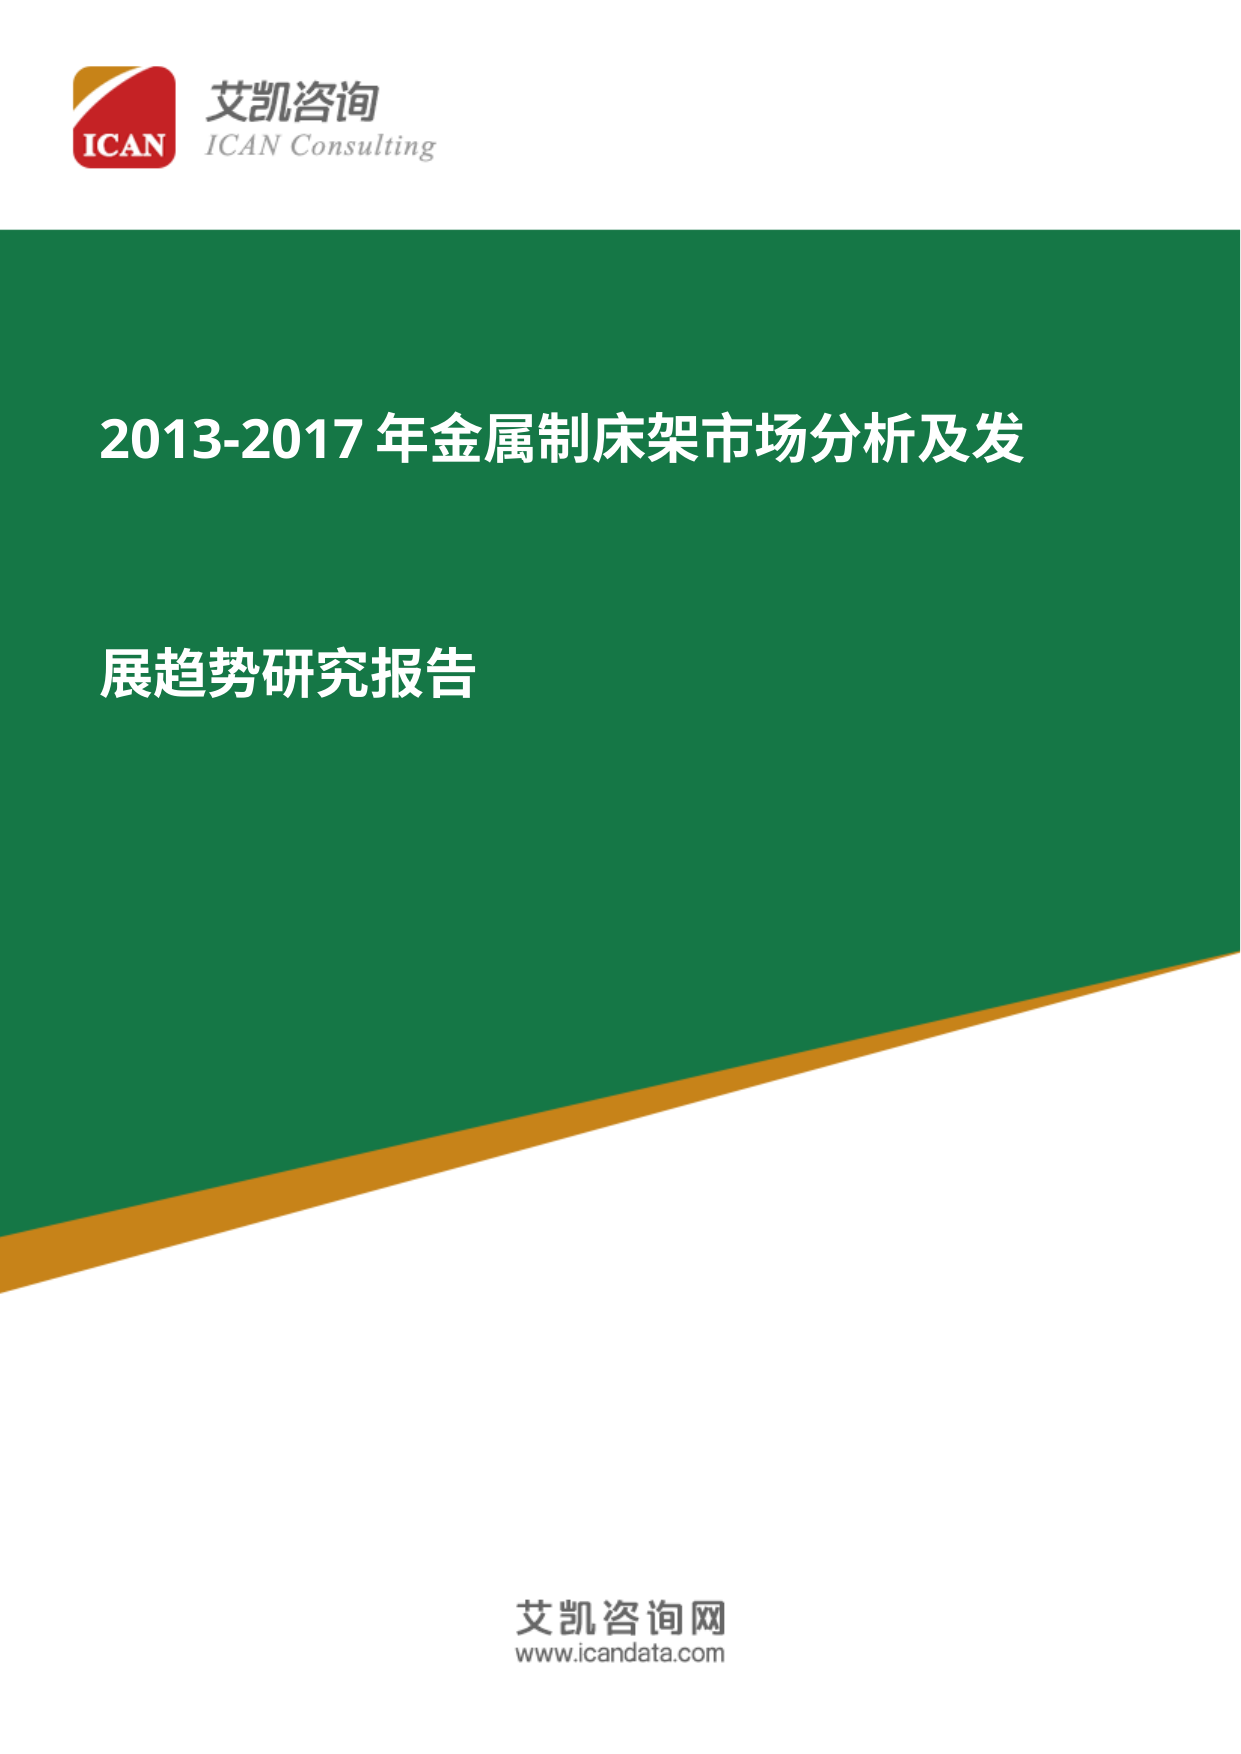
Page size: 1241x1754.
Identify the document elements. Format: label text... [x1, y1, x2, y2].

picture [0, 5, 1241, 1754]
subtitle 2013-2017年金属制床架市场分析及发展趋势研究报告 [99, 386, 1053, 718]
